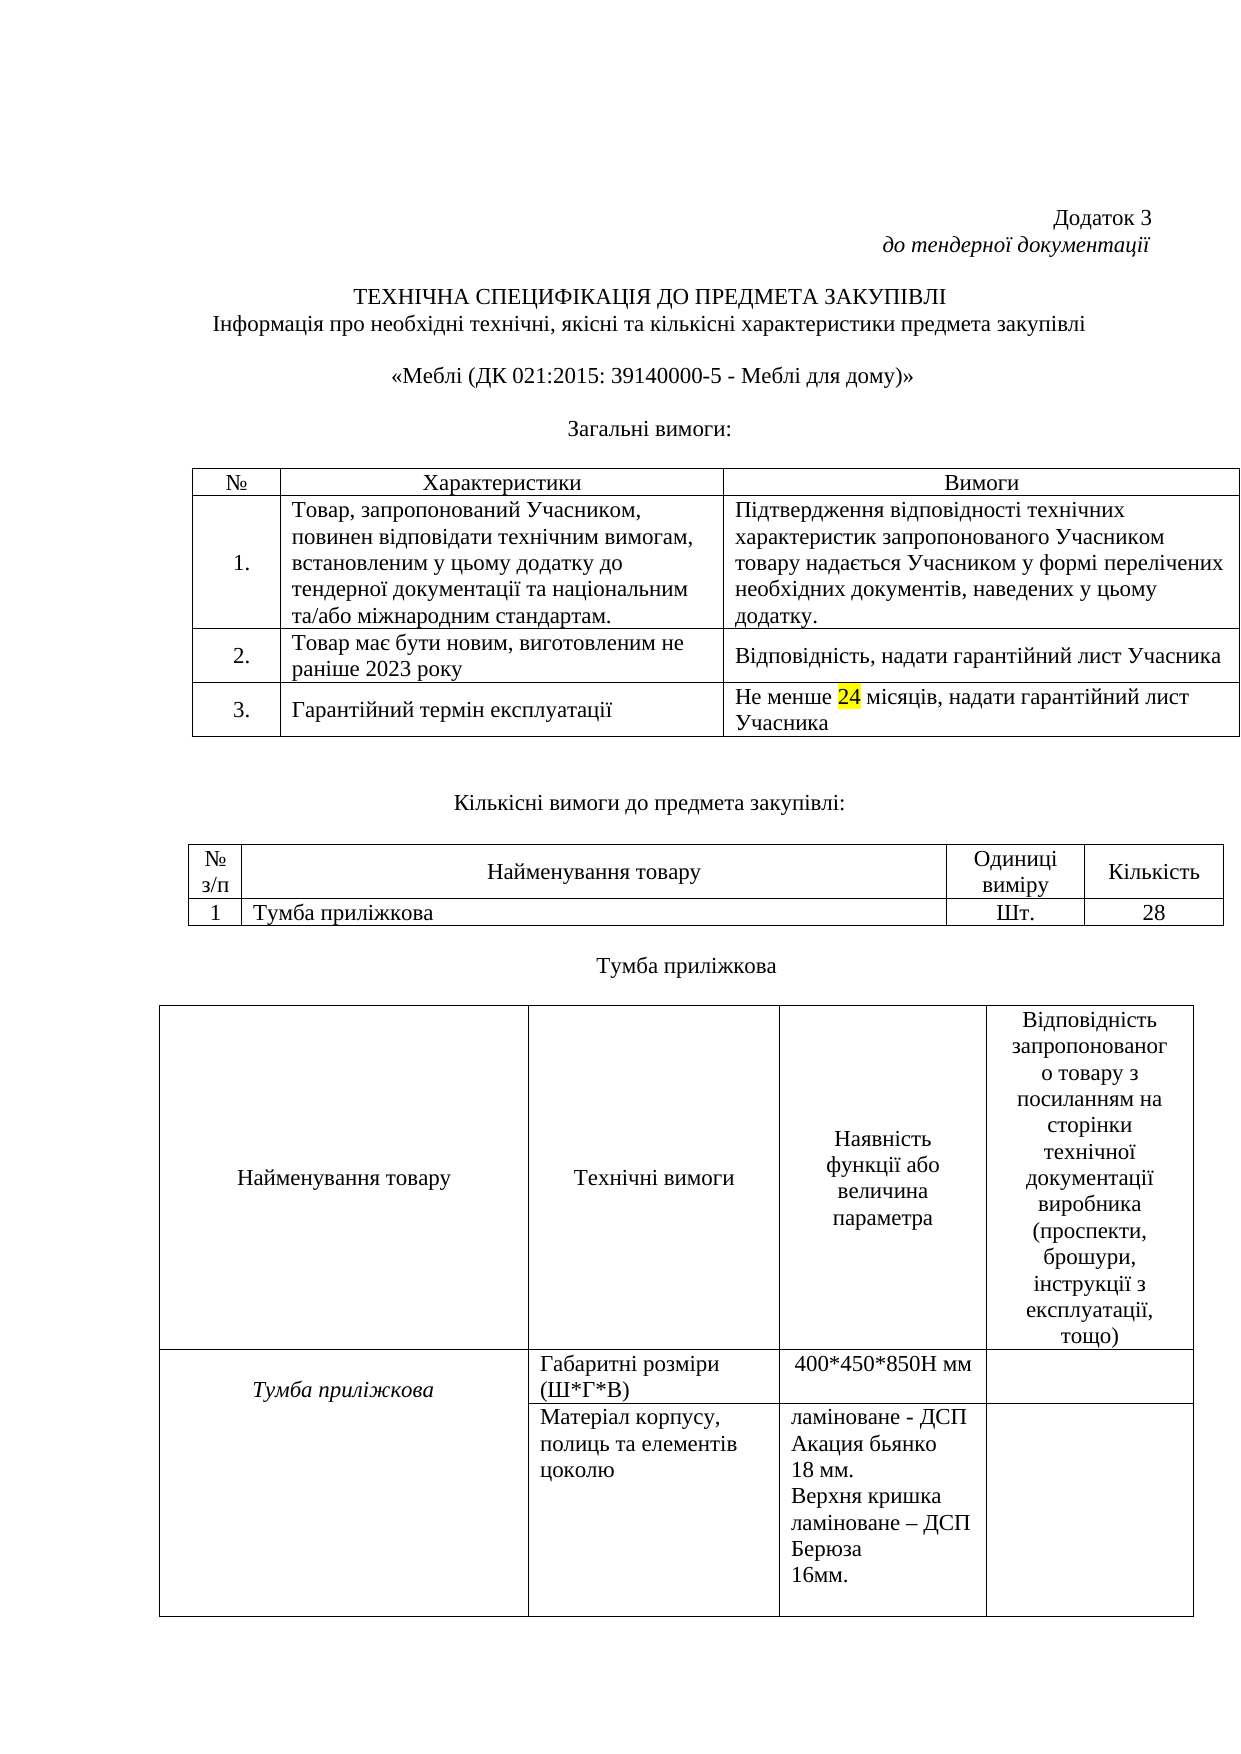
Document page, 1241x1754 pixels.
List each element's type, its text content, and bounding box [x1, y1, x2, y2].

table_header Характеристики [281, 469, 723, 495]
table_cell Не менше 24 місяців, надати гарантійний лист Учасника [724, 683, 1239, 736]
table_cell ламіноване - ДСП Акация бьянко 18 мм. Верхня кришка ламіноване – ДСП Берюза 16мм. [780, 1404, 986, 1616]
text «Меблі (ДК 021:2015: 39140000-5 - Меблі для дому)» [148, 362, 1152, 389]
table_cell [987, 1350, 1193, 1402]
table_cell Товар, запропонований Учасником, повинен відповідати технічним вимогам, встановленим у цьому додатку до тендерної документації та національним та/або міжнародним стандартам. [281, 496, 723, 628]
table_header Наявність функції або величина параметра [780, 1006, 986, 1349]
table_header Технічні вимоги [529, 1006, 779, 1349]
table_cell Тумба приліжкова [242, 899, 946, 925]
table_cell Шт. [947, 899, 1084, 925]
table_cell [193, 629, 280, 682]
table_cell [987, 1404, 1193, 1616]
table_header № з/п [189, 845, 241, 897]
table_cell [193, 496, 280, 628]
text Тумба приліжкова [148, 952, 1152, 979]
table_header Відповідність запропонованого товару з посиланням на сторінки технічної документації виробника (проспекти, брошури, інструкції з експлуатації, тощо) [987, 1006, 1193, 1349]
text Додаток 3 [148, 204, 1152, 231]
table_header № [193, 469, 280, 495]
text до тендерної документації [148, 231, 1152, 257]
table_cell Гарантійний термін експлуатації [281, 683, 723, 736]
text Інформація про необхідні технічні, якісні та кількісні характеристики предмета закупівлі [148, 310, 1152, 336]
table_header Найменування товару [242, 845, 946, 897]
table_header Кількість [1085, 845, 1223, 897]
table_header Найменування товару [160, 1006, 528, 1349]
table_header Вимоги [724, 469, 1239, 495]
table_cell Габаритні розміри (Ш*Г*В) [529, 1350, 779, 1402]
table_cell 1 [189, 899, 241, 925]
text ТЕХНІЧНА СПЕЦИФІКАЦІЯ ДО ПРЕДМЕТА ЗАКУПІВЛІ [148, 283, 1152, 310]
table_header Одиниці виміру [947, 845, 1084, 897]
text Загальні вимоги: [148, 415, 1152, 442]
table_cell Відповідність, надати гарантійний лист Учасника [724, 629, 1239, 682]
table_cell Тумба приліжкова [160, 1350, 528, 1616]
table_cell [193, 683, 280, 736]
text Кількісні вимоги до предмета закупівлі: [148, 789, 1152, 816]
table_cell Підтвердження відповідності технічних характеристик запропонованого Учасником товару надається Учасником у формі перелічених необхідних документів, наведених у цьому додатку. [724, 496, 1239, 628]
table_cell Матеріал корпусу, полиць та елементів цоколю [529, 1404, 779, 1616]
table_cell 400*450*850Н мм [780, 1350, 986, 1402]
table_cell Товар має бути новим, виготовленим не раніше 2023 року [281, 629, 723, 682]
table_cell 28 [1085, 899, 1223, 925]
